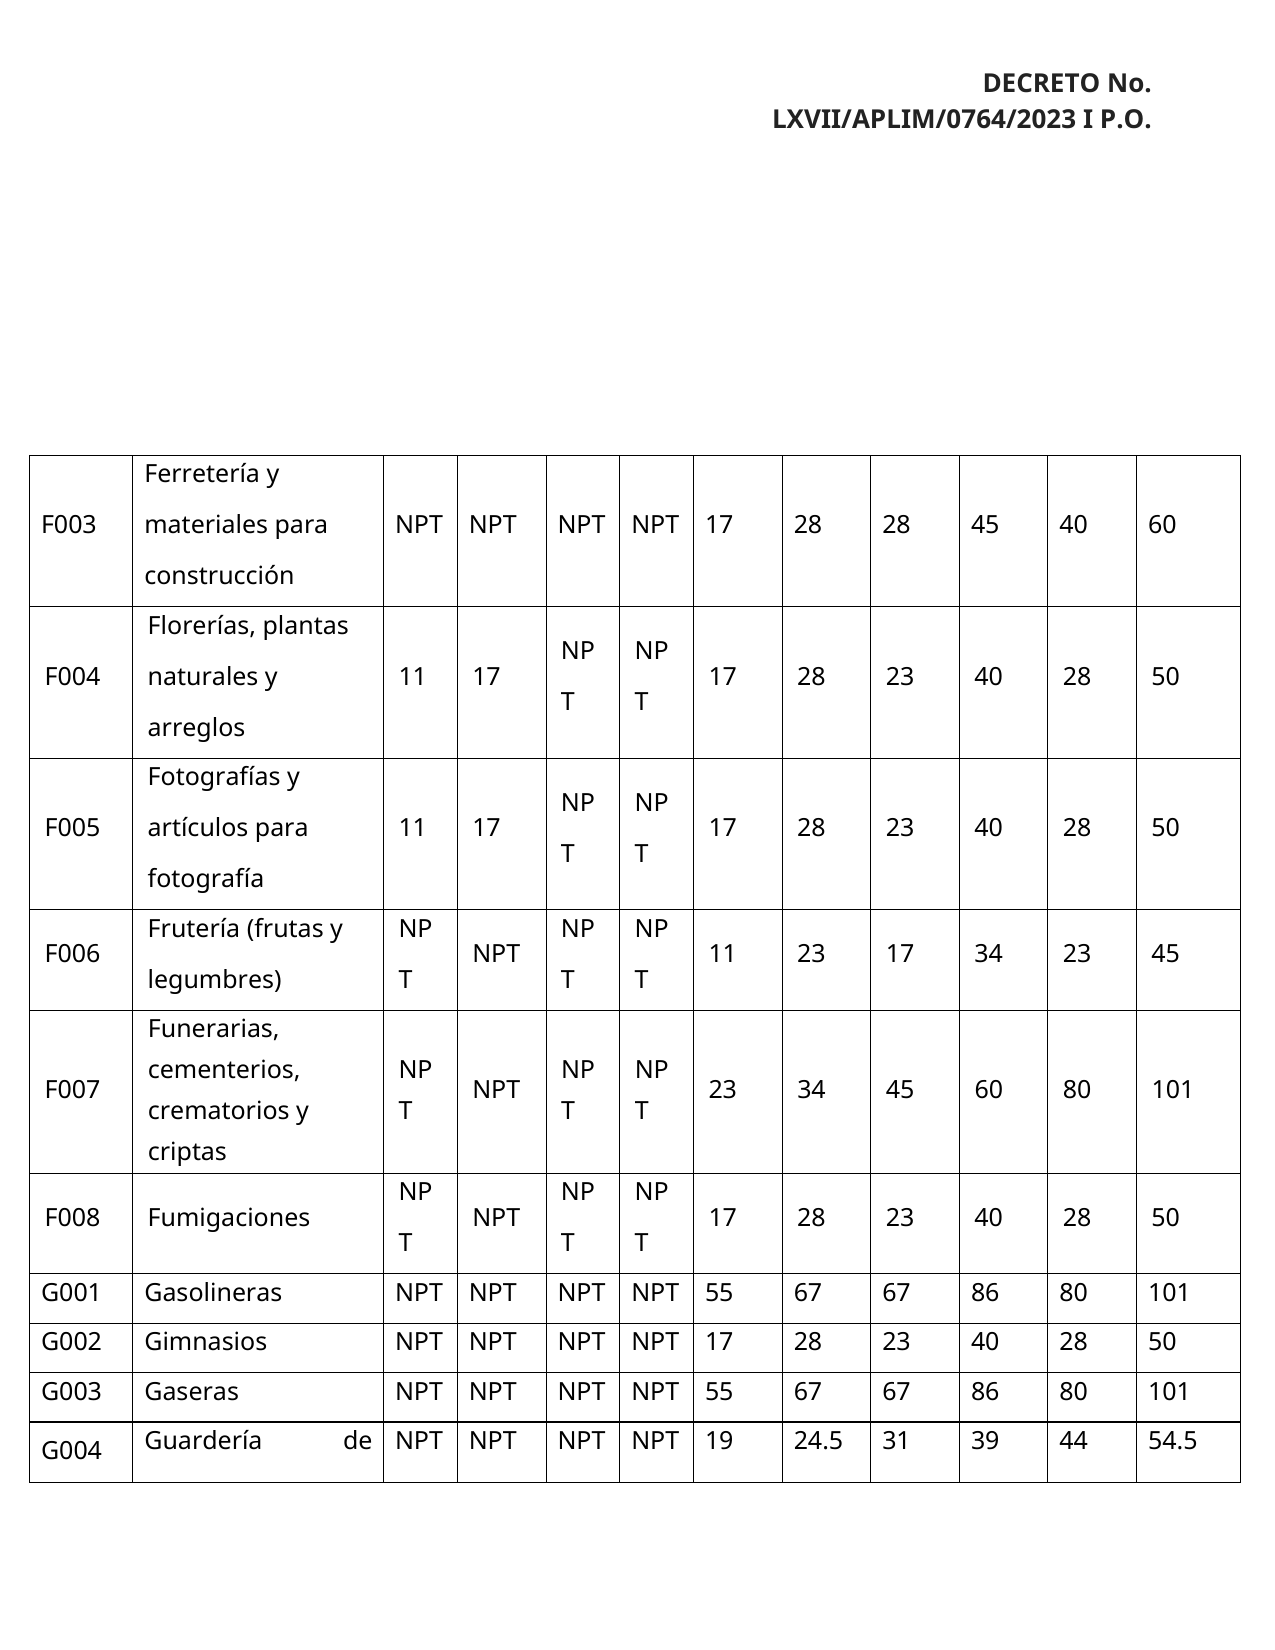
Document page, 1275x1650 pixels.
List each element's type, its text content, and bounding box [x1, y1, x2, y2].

table_cell 44 [1048, 1423, 1136, 1482]
table_cell Fotografías y artículos para fotografía [133, 759, 383, 909]
table_cell F004 [30, 607, 132, 758]
table_cell 40 [960, 1324, 1047, 1372]
table_cell NPT [458, 910, 546, 1009]
table_cell 28 [1048, 759, 1136, 909]
table_cell 11 [384, 759, 457, 909]
table_cell NPT [620, 910, 693, 1009]
table_cell 23 [871, 607, 959, 758]
table_cell 34 [783, 1011, 870, 1173]
table_cell NPT [547, 1174, 619, 1273]
table_cell 40 [960, 1174, 1047, 1273]
table_cell 17 [694, 1324, 782, 1372]
table_cell 23 [871, 759, 959, 909]
table_cell NPT [458, 1274, 546, 1323]
table_cell G003 [30, 1373, 132, 1421]
table_cell NPT [620, 1174, 693, 1273]
table_cell F003 [30, 456, 132, 606]
table_cell 67 [783, 1373, 870, 1421]
table_cell Florerías, plantas naturales y arreglos [133, 607, 383, 758]
table_cell NPT [547, 607, 619, 758]
table_cell Frutería (frutas y legumbres) [133, 910, 383, 1009]
table_cell NPT [547, 1274, 619, 1323]
table_cell 28 [1048, 1174, 1136, 1273]
table_cell 17 [458, 607, 546, 758]
table_cell 28 [783, 759, 870, 909]
table_cell 50 [1137, 607, 1240, 758]
table_cell 28 [871, 456, 959, 606]
table_cell NPT [384, 1324, 457, 1372]
table_cell NPT [620, 456, 693, 606]
table_cell NPT [620, 1423, 693, 1482]
table_cell 45 [1137, 910, 1240, 1009]
table_cell 28 [783, 1324, 870, 1372]
table_cell 28 [1048, 1324, 1136, 1372]
table_cell 80 [1048, 1011, 1136, 1173]
table_cell Gasolineras [133, 1274, 383, 1323]
table_cell G002 [30, 1324, 132, 1372]
table_cell 40 [1048, 456, 1136, 606]
table_cell NPT [620, 1324, 693, 1372]
table_cell Gimnasios [133, 1324, 383, 1372]
table_cell 67 [871, 1373, 959, 1421]
table_cell 55 [694, 1373, 782, 1421]
table_cell NPT [384, 910, 457, 1009]
table_cell NPT [547, 759, 619, 909]
table_cell Ferretería y materiales para construcción [133, 456, 383, 606]
table_cell 19 [694, 1423, 782, 1482]
table_cell 28 [783, 1174, 870, 1273]
table_cell 31 [871, 1423, 959, 1482]
table_cell NPT [458, 1174, 546, 1273]
table_cell 80 [1048, 1373, 1136, 1421]
table_cell 55 [694, 1274, 782, 1323]
table_cell Fumigaciones [133, 1174, 383, 1273]
table_cell NPT [547, 1373, 619, 1421]
table_cell NPT [458, 1011, 546, 1173]
table_cell NPT [620, 1011, 693, 1173]
table_cell 50 [1137, 1324, 1240, 1372]
table_cell 28 [1048, 607, 1136, 758]
table_cell 54.5 [1137, 1423, 1240, 1482]
table_cell 23 [783, 910, 870, 1009]
table_cell NPT [384, 1174, 457, 1273]
table_cell 23 [871, 1324, 959, 1372]
table_cell 45 [960, 456, 1047, 606]
table_cell 86 [960, 1274, 1047, 1323]
table_cell NPT [384, 1011, 457, 1173]
table_cell 11 [694, 910, 782, 1009]
table_cell 101 [1137, 1373, 1240, 1421]
table_cell NPT [384, 1274, 457, 1323]
table_cell NPT [620, 1373, 693, 1421]
table_cell 67 [783, 1274, 870, 1323]
table_cell 45 [871, 1011, 959, 1173]
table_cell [133, 1423, 383, 1482]
table_cell NPT [547, 456, 619, 606]
table_cell 101 [1137, 1274, 1240, 1323]
table_cell NPT [547, 1011, 619, 1173]
table_cell G004 [30, 1423, 132, 1482]
table_cell 28 [783, 456, 870, 606]
table_cell 24.5 [783, 1423, 870, 1482]
table_cell F007 [30, 1011, 132, 1173]
table_cell 11 [384, 607, 457, 758]
table_cell 40 [960, 759, 1047, 909]
table_cell NPT [458, 456, 546, 606]
table_cell NPT [384, 1373, 457, 1421]
table_cell NPT [384, 456, 457, 606]
table_cell 60 [1137, 456, 1240, 606]
table_cell 17 [694, 607, 782, 758]
table_cell 101 [1137, 1011, 1240, 1173]
table_cell NPT [458, 1423, 546, 1482]
table_cell Funerarias, cementerios, crematorios y criptas [133, 1011, 383, 1173]
table_cell 80 [1048, 1274, 1136, 1323]
table_cell 39 [960, 1423, 1047, 1482]
table_cell NPT [458, 1373, 546, 1421]
table_cell G001 [30, 1274, 132, 1323]
table_cell 60 [960, 1011, 1047, 1173]
table_cell 17 [694, 759, 782, 909]
table_cell 23 [694, 1011, 782, 1173]
table_cell 17 [694, 1174, 782, 1273]
table_cell 28 [783, 607, 870, 758]
table_cell 50 [1137, 1174, 1240, 1273]
table_cell 23 [871, 1174, 959, 1273]
table_cell NPT [458, 1324, 546, 1372]
table_cell F008 [30, 1174, 132, 1273]
table_cell 50 [1137, 759, 1240, 909]
table_cell NPT [384, 1423, 457, 1482]
table_cell 17 [694, 456, 782, 606]
table_cell NPT [620, 607, 693, 758]
table_cell Gaseras [133, 1373, 383, 1421]
table_cell 86 [960, 1373, 1047, 1421]
table_cell 17 [458, 759, 546, 909]
table_cell NPT [547, 1324, 619, 1372]
table_cell NPT [547, 910, 619, 1009]
table_cell 17 [871, 910, 959, 1009]
table_cell 34 [960, 910, 1047, 1009]
table_cell F005 [30, 759, 132, 909]
table_cell 67 [871, 1274, 959, 1323]
table_cell NPT [620, 1274, 693, 1323]
table_cell F006 [30, 910, 132, 1009]
table_cell 23 [1048, 910, 1136, 1009]
table_cell NPT [620, 759, 693, 909]
table_cell 40 [960, 607, 1047, 758]
table_cell NPT [547, 1423, 619, 1482]
